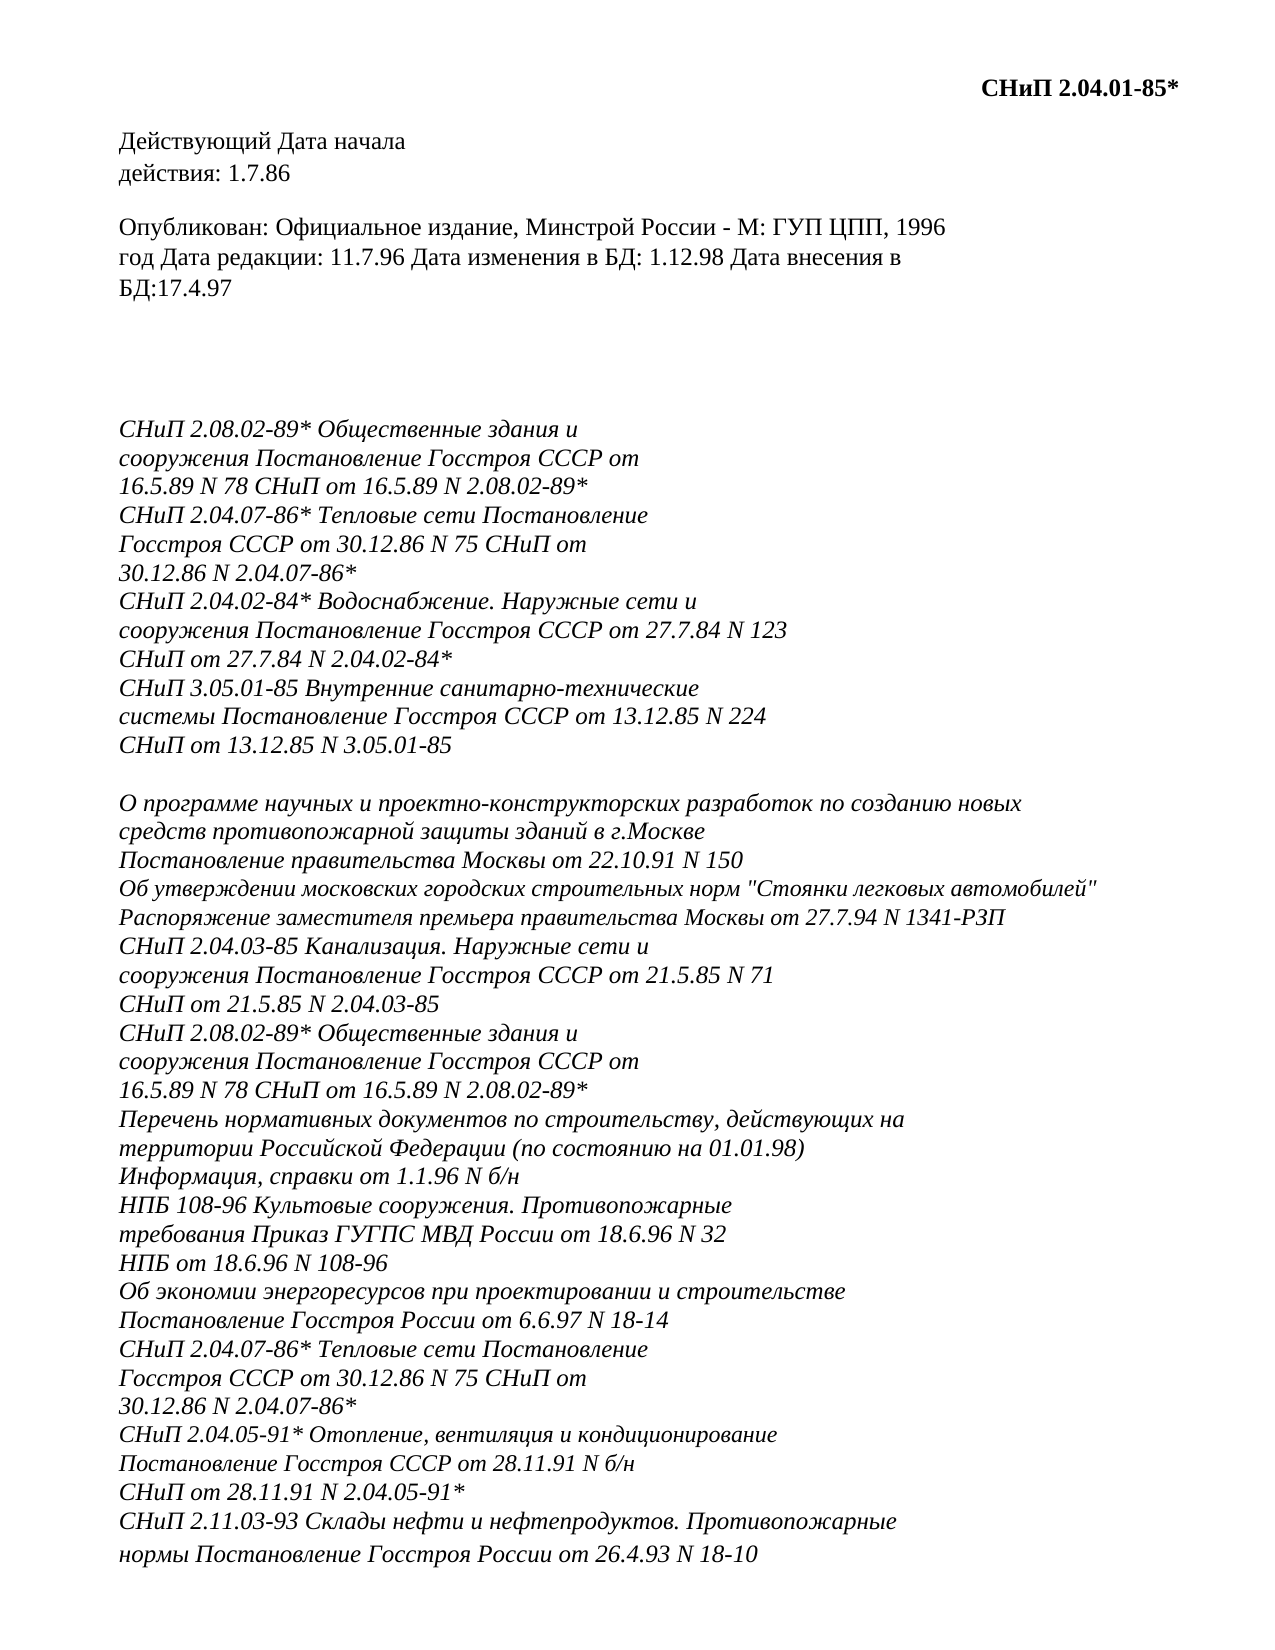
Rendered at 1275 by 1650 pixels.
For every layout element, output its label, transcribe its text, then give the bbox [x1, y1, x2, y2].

text СНиП 2.08.02-89* Общественные здания и сооружения Постановление Госстроя СССР от 16.5.89 N 78 СНиП от 16.5.89 N 2.08.02-89* [119, 1018, 714, 1104]
text СНиП от 13.12.85 N 3.05.01-85 [119, 730, 1179, 759]
text СНиП 2.08.02-89* Общественные здания и сооружения Постановление Госстроя СССР от 16.5.89 N 78 СНиП от 16.5.89 N 2.08.02-89* [119, 414, 714, 500]
text НПБ от 18.6.96 N 108-96 [119, 1248, 1179, 1276]
text СНиП от 21.5.85 N 2.04.03-85 [119, 989, 1179, 1018]
text СНиП от 28.11.91 N 2.04.05-91* [119, 1477, 1179, 1506]
text Постановление правительства Москвы от 22.10.91 N 150 [119, 845, 1179, 874]
text СНиП 2.04.07-86* Тепловые сети Постановление Госстроя СССР от 30.12.86 N 75 СНиП от 30.12.86 N 2.04.07-86* [119, 500, 650, 586]
text СНиП 3.05.01-85 Внутренние санитарно-технические системы Постановление Госстроя СССР от 13.12.85 N 224 [119, 673, 802, 730]
text Перечень нормативных документов по строительству, действующих на территории Российской Федерации (по состоянию на 01.01.98) [119, 1104, 1046, 1161]
text Действующий Дата начала действия: 1.7.86 [119, 126, 425, 187]
text СНиП 2.04.05-91* Отопление, вентиляция и кондиционирование Постановление Госстроя СССР от 28.11.91 N б/н [119, 1420, 806, 1476]
text НПБ 108-96 Культовые сооружения. Противопожарные требования Приказ ГУГПС МВД России от 18.6.96 N 32 [119, 1190, 864, 1248]
text Об утверждении московских городских строительных норм "Стоянки легковых автомобилей" Распоряжение заместителя премьера правительства Москвы от 27.7.94 N 1341-РЗП [119, 874, 1139, 930]
text СНиП 2.11.03-93 Склады нефти и нефтепродуктов. Противопожарные нормы Постановление Госстроя России от 26.4.93 N 18-10 [119, 1506, 973, 1568]
text О программе научных и проектно-конструкторских разработок по созданию новых средств противопожарной защиты зданий в г.Москве [119, 788, 1114, 845]
text СНиП 2.04.02-84* Водоснабжение. Наружные сети и сооружения Постановление Госстроя СССР от 27.7.84 N 123 [119, 586, 833, 644]
text СНиП от 27.7.84 N 2.04.02-84* [119, 644, 1179, 673]
text СНиП 2.04.07-86* Тепловые сети Постановление Госстроя СССР от 30.12.86 N 75 СНиП от 30.12.86 N 2.04.07-86* [119, 1334, 650, 1420]
text Информация, справки от 1.1.96 N б/н [119, 1161, 1179, 1190]
text Об экономии энергоресурсов при проектировании и строительстве Постановление Госстроя России от 6.6.97 N 18-14 [119, 1276, 846, 1334]
text СНиП 2.04.03-85 Канализация. Наружные сети и сооружения Постановление Госстроя СССР от 21.5.85 N 71 [119, 931, 785, 989]
text Опубликован: Официальное издание, Минстрой России - М: ГУП ЦПП, 1996 год Дата редакции: 11.7.96 Дата изменения в БД: 1.12.98 Дата внесения в БД:17.4.97 [119, 212, 987, 302]
text СНиП 2.04.01-85* [119, 73, 1179, 101]
